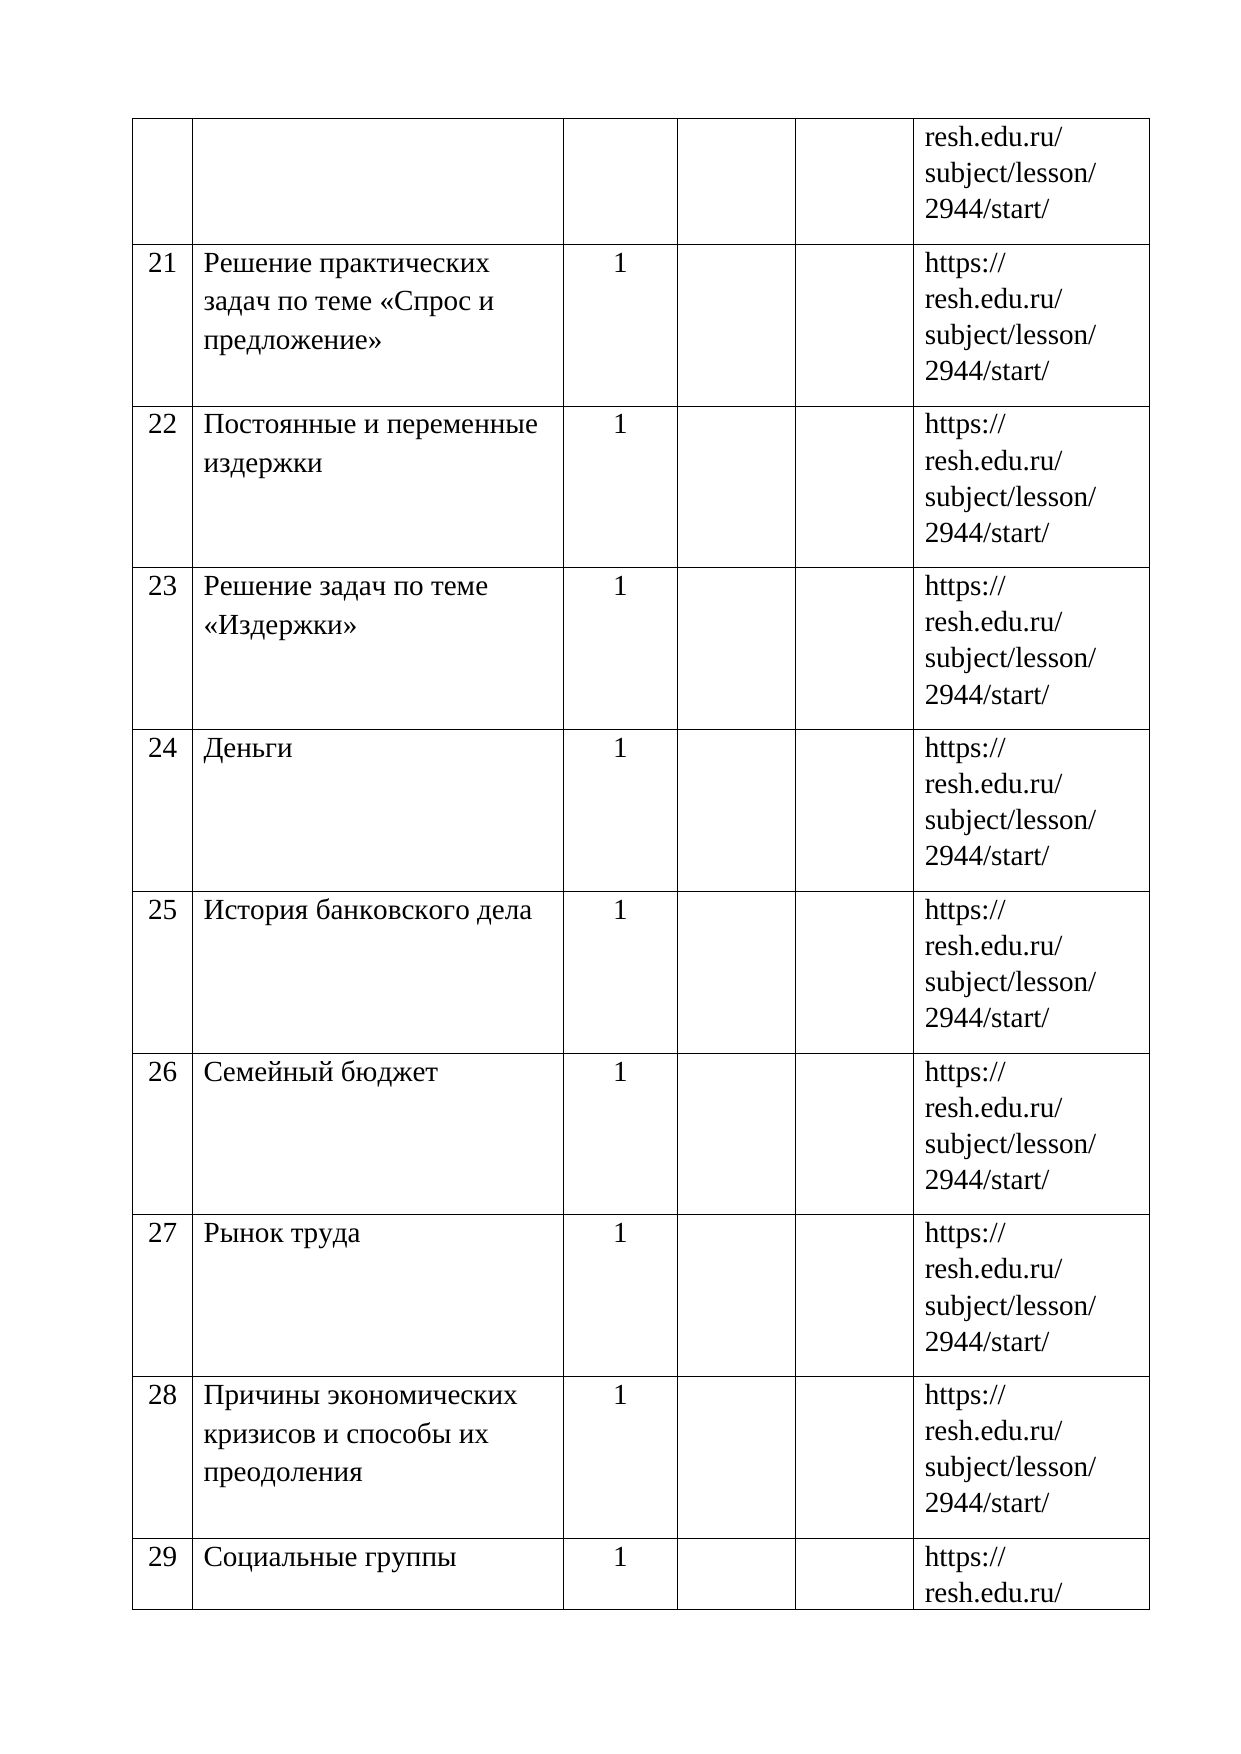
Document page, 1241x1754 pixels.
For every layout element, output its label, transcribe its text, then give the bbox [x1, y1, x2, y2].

table_cell 22 [133, 407, 192, 567]
table_cell История банковского дела [193, 892, 563, 1053]
table_cell 20 [133, 119, 192, 244]
table_cell [796, 245, 913, 406]
table_cell https://resh.edu.ru/subject/lesson/2944/start/ [914, 568, 1149, 729]
table_cell 27 [133, 1215, 192, 1376]
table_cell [914, 1539, 1149, 1609]
table_cell 1 [564, 1377, 677, 1538]
table_cell 1 [564, 245, 677, 406]
table_cell https://resh.edu.ru/subject/lesson/2944/start/ [914, 407, 1149, 567]
table_cell Причины экономических кризисов и способы их преодоления [193, 1377, 563, 1538]
table_cell [678, 730, 795, 891]
table_cell [678, 245, 795, 406]
table_cell Решение задач по теме «Издержки» [193, 568, 563, 729]
table_cell https://resh.edu.ru/subject/lesson/2944/start/ [914, 1215, 1149, 1376]
table_cell 25 [133, 892, 192, 1053]
table_cell [796, 407, 913, 567]
table_cell [796, 892, 913, 1053]
table_cell [796, 568, 913, 729]
table_cell [678, 1539, 795, 1609]
table_cell 1 [564, 1054, 677, 1214]
table_cell 1 [564, 892, 677, 1053]
table_cell [678, 407, 795, 567]
table_cell 1 [564, 1215, 677, 1376]
table_cell 26 [133, 1054, 192, 1214]
table_cell [796, 730, 913, 891]
table_cell Деньги [193, 730, 563, 891]
table_cell https://resh.edu.ru/subject/lesson/2944/start/ [914, 730, 1149, 891]
table_cell 23 [133, 568, 192, 729]
table_cell [796, 1539, 913, 1609]
table_cell https://resh.edu.ru/subject/lesson/2944/start/ [914, 892, 1149, 1053]
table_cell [914, 119, 1149, 244]
table_cell Постоянные и переменные издержки [193, 407, 563, 567]
table_cell [678, 119, 795, 244]
table_cell 1 [564, 407, 677, 567]
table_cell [914, 245, 1149, 406]
table_cell 1 [564, 1539, 677, 1609]
table_cell [678, 892, 795, 1053]
table_cell [796, 1377, 913, 1538]
table_cell https://resh.edu.ru/subject/lesson/2944/start/ [914, 1377, 1149, 1538]
table_cell Социальные группы [193, 1539, 563, 1609]
table_cell [796, 1215, 913, 1376]
table_cell [678, 1054, 795, 1214]
table_cell 24 [133, 730, 192, 891]
table_cell [678, 1377, 795, 1538]
table_cell https://resh.edu.ru/subject/lesson/2944/start/ [914, 1054, 1149, 1214]
table_cell Рынок труда [193, 1215, 563, 1376]
table_cell [678, 568, 795, 729]
table_cell Решение практических задач по теме «Спрос и предложение» [193, 245, 563, 406]
table_cell 1 [564, 568, 677, 729]
table_cell 1 [564, 119, 677, 244]
table_cell 21 [133, 245, 192, 406]
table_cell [193, 119, 563, 244]
table_cell [678, 1215, 795, 1376]
table_cell 28 [133, 1377, 192, 1538]
table_cell [796, 1054, 913, 1214]
table_cell 1 [564, 730, 677, 891]
table_cell Семейный бюджет [193, 1054, 563, 1214]
table_cell [796, 119, 913, 244]
table_cell 29 [133, 1539, 192, 1609]
